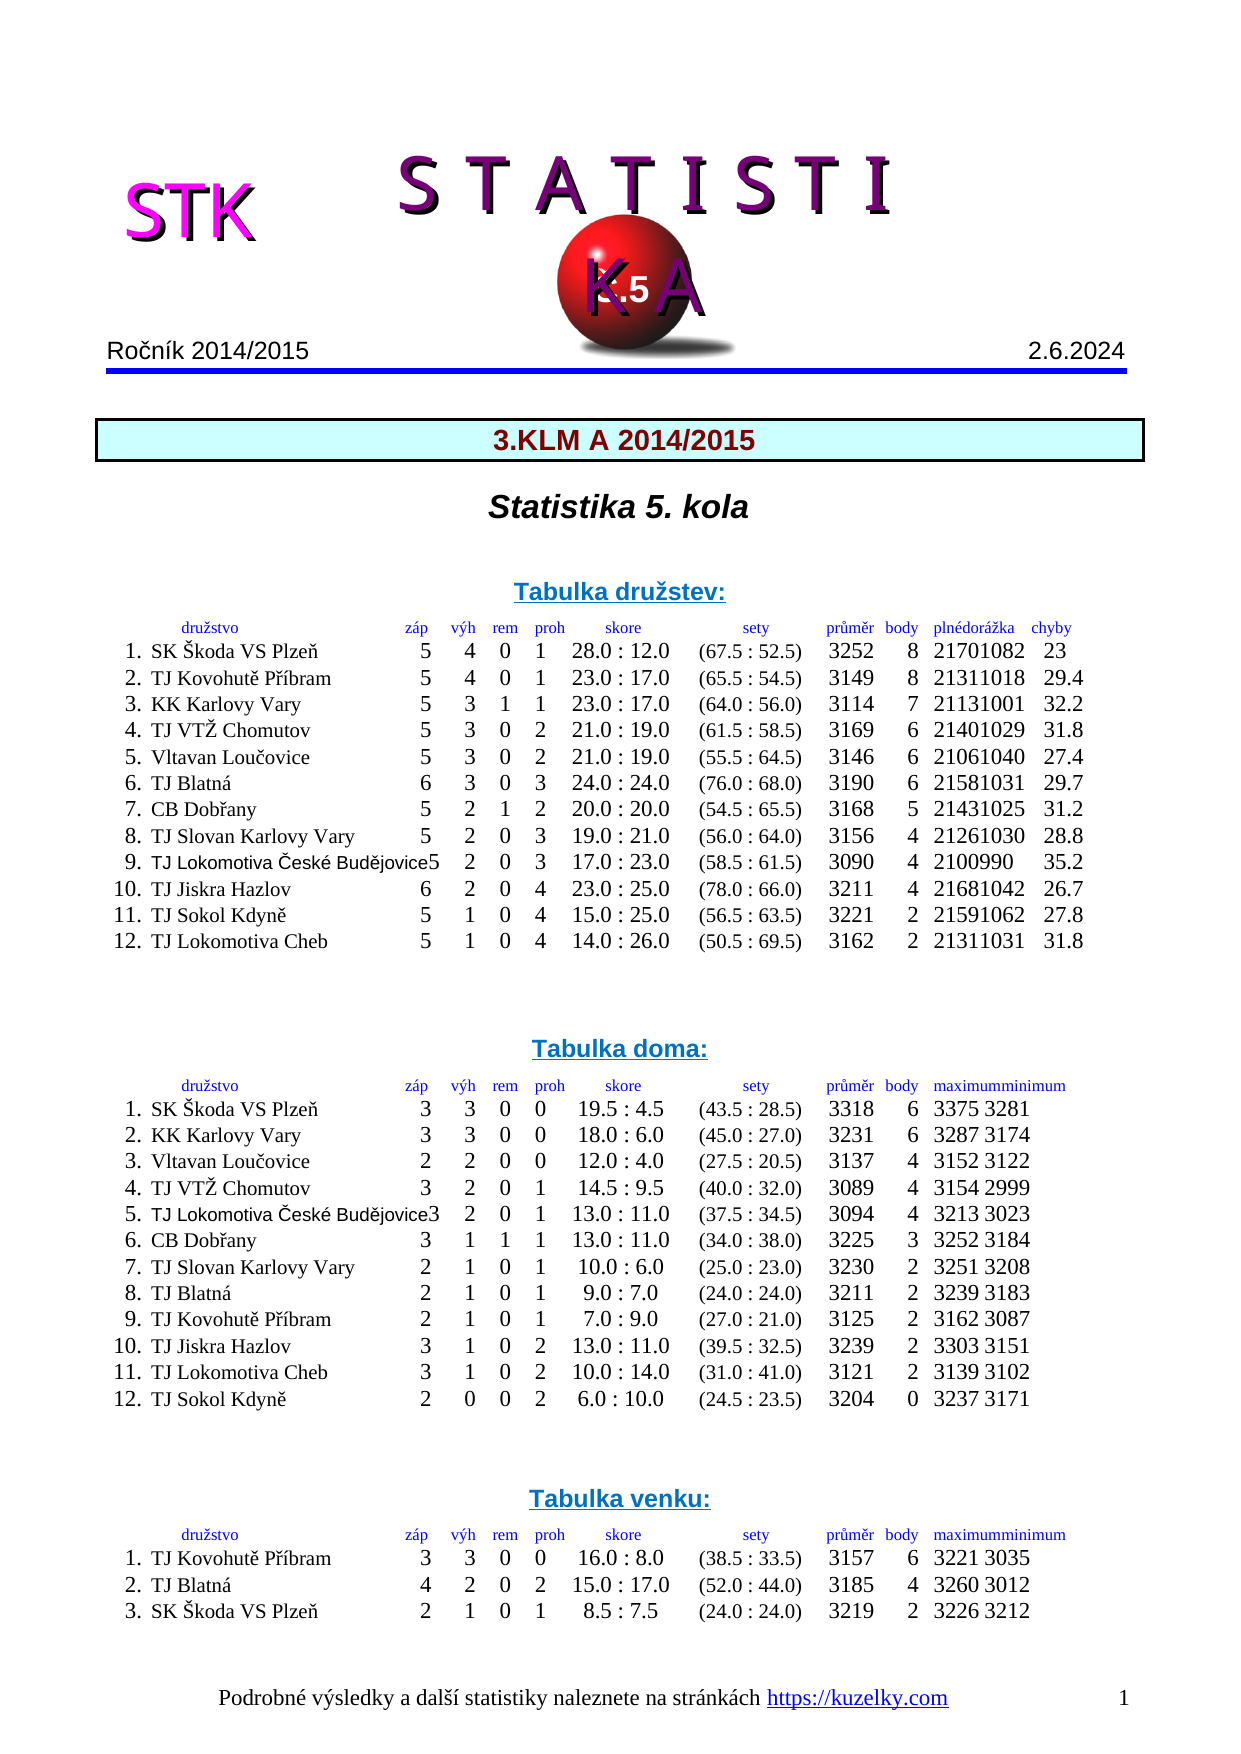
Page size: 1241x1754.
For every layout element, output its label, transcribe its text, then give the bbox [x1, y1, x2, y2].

text 3. Vltavan Loučovice 2 2 0 0 12.0 : 4.0 (27.5 : 20.5) 3137 4 3152 3122 [106, 1147, 1134, 1174]
text 11. TJ Lokomotiva Cheb 3 1 0 2 10.0 : 14.0 (31.0 : 41.0) 3121 2 3139 3102 [106, 1358, 1134, 1384]
text Č.5 [687, 267, 1134, 310]
text 9. TJ Kovohutě Příbram 2 1 0 1 7.0 : 9.0 (27.0 : 21.0) 3125 2 3162 3087 [106, 1306, 1134, 1332]
text 12. TJ Sokol Kdyně 2 0 0 2 6.0 : 10.0 (24.5 : 23.5) 3204 0 3237 3171 [106, 1384, 1134, 1411]
text Tabulka venku: [94, 1484, 1145, 1513]
text 10. TJ Jiskra Hazlov 6 2 0 4 23.0 : 25.0 (78.0 : 66.0) 3211 4 2168 1042 26.7 [106, 874, 1134, 901]
text 3. KK Karlovy Vary 5 3 1 1 23.0 : 17.0 (64.0 : 56.0) 3114 7 2113 1001 32.2 [106, 690, 1134, 716]
text 9. TJ Lokomotiva České Budějovice 5 2 0 3 17.0 : 23.0 (58.5 : 61.5) 3090 4 2100 990 35.2 [106, 848, 1134, 874]
text družstvo záp výh rem proh skore sety průměr body maximum minimum [106, 1076, 1134, 1095]
text družstvo záp výh rem proh skore sety průměr body maximum minimum [106, 1525, 1134, 1544]
text 8. TJ Slovan Karlovy Vary 5 2 0 3 19.0 : 21.0 (56.0 : 64.0) 3156 4 2126 1030 28.8 [106, 822, 1134, 848]
text 6. TJ Blatná 6 3 0 3 24.0 : 24.0 (76.0 : 68.0) 3190 6 2158 1031 29.7 [106, 769, 1134, 796]
text 5. Vltavan Loučovice 5 3 0 2 21.0 : 19.0 (55.5 : 64.5) 3146 6 2106 1040 27.4 [106, 743, 1134, 769]
text Ročník 2014/2015 2.6.2024 [106, 336, 1134, 365]
text 7. CB Dobřany 5 2 1 2 20.0 : 20.0 (54.5 : 65.5) 3168 5 2143 1025 31.2 [106, 796, 1134, 822]
text Statistika 5. kola [106, 487, 1134, 526]
text 2. TJ Kovohutě Příbram 5 4 0 1 23.0 : 17.0 (65.5 : 54.5) 3149 8 2131 1018 29.4 [106, 664, 1134, 690]
text 11. TJ Sokol Kdyně 5 1 0 4 15.0 : 25.0 (56.5 : 63.5) 3221 2 2159 1062 27.8 [106, 901, 1134, 927]
text 4. TJ VTŽ Chomutov 3 2 0 1 14.5 : 9.5 (40.0 : 32.0) 3089 4 3154 2999 [106, 1174, 1134, 1200]
text 10. TJ Jiskra Hazlov 3 1 0 2 13.0 : 11.0 (39.5 : 32.5) 3239 2 3303 3151 [106, 1332, 1134, 1358]
text družstvo záp výh rem proh skore sety průměr body plné dorážka chyby [106, 618, 1134, 637]
text 1. SK Škoda VS Plzeň 3 3 0 0 19.5 : 4.5 (43.5 : 28.5) 3318 6 3375 3281 [106, 1095, 1134, 1121]
text 1. TJ Kovohutě Příbram 3 3 0 0 16.0 : 8.0 (38.5 : 33.5) 3157 6 3221 3035 [106, 1544, 1134, 1571]
text 12. TJ Lokomotiva Cheb 5 1 0 4 14.0 : 26.0 (50.5 : 69.5) 3162 2 2131 1031 31.8 [106, 927, 1134, 954]
text Tabulka družstev: [94, 577, 1145, 606]
text 7. TJ Slovan Karlovy Vary 2 1 0 1 10.0 : 6.0 (25.0 : 23.0) 3230 2 3251 3208 [106, 1253, 1134, 1279]
text 1. SK Škoda VS Plzeň 5 4 0 1 28.0 : 12.0 (67.5 : 52.5) 3252 8 2170 1082 23 [106, 637, 1134, 664]
text Č.5 [106, 267, 587, 310]
subtitle 3.KLM A 2014/2015 [98, 421, 1142, 459]
text 5. TJ Lokomotiva České Budějovice 3 2 0 1 13.0 : 11.0 (37.5 : 34.5) 3094 4 3213 3023 [106, 1200, 1134, 1226]
text 2. TJ Blatná 4 2 0 2 15.0 : 17.0 (52.0 : 44.0) 3185 4 3260 3012 [106, 1571, 1134, 1597]
text 3. SK Škoda VS Plzeň 2 1 0 1 8.5 : 7.5 (24.0 : 24.0) 3219 2 3226 3212 [106, 1597, 1134, 1623]
text 2. KK Karlovy Vary 3 3 0 0 18.0 : 6.0 (45.0 : 27.0) 3231 6 3287 3174 [106, 1121, 1134, 1147]
text 6. CB Dobřany 3 1 1 1 13.0 : 11.0 (34.0 : 38.0) 3225 3 3252 3184 [106, 1226, 1134, 1253]
text Č.5 [609, 267, 671, 310]
text 8. TJ Blatná 2 1 0 1 9.0 : 7.0 (24.0 : 24.0) 3211 2 3239 3183 [106, 1279, 1134, 1306]
text Tabulka doma: [94, 1034, 1145, 1063]
text 4. TJ VTŽ Chomutov 5 3 0 2 21.0 : 19.0 (61.5 : 58.5) 3169 6 2140 1029 31.8 [106, 716, 1134, 743]
